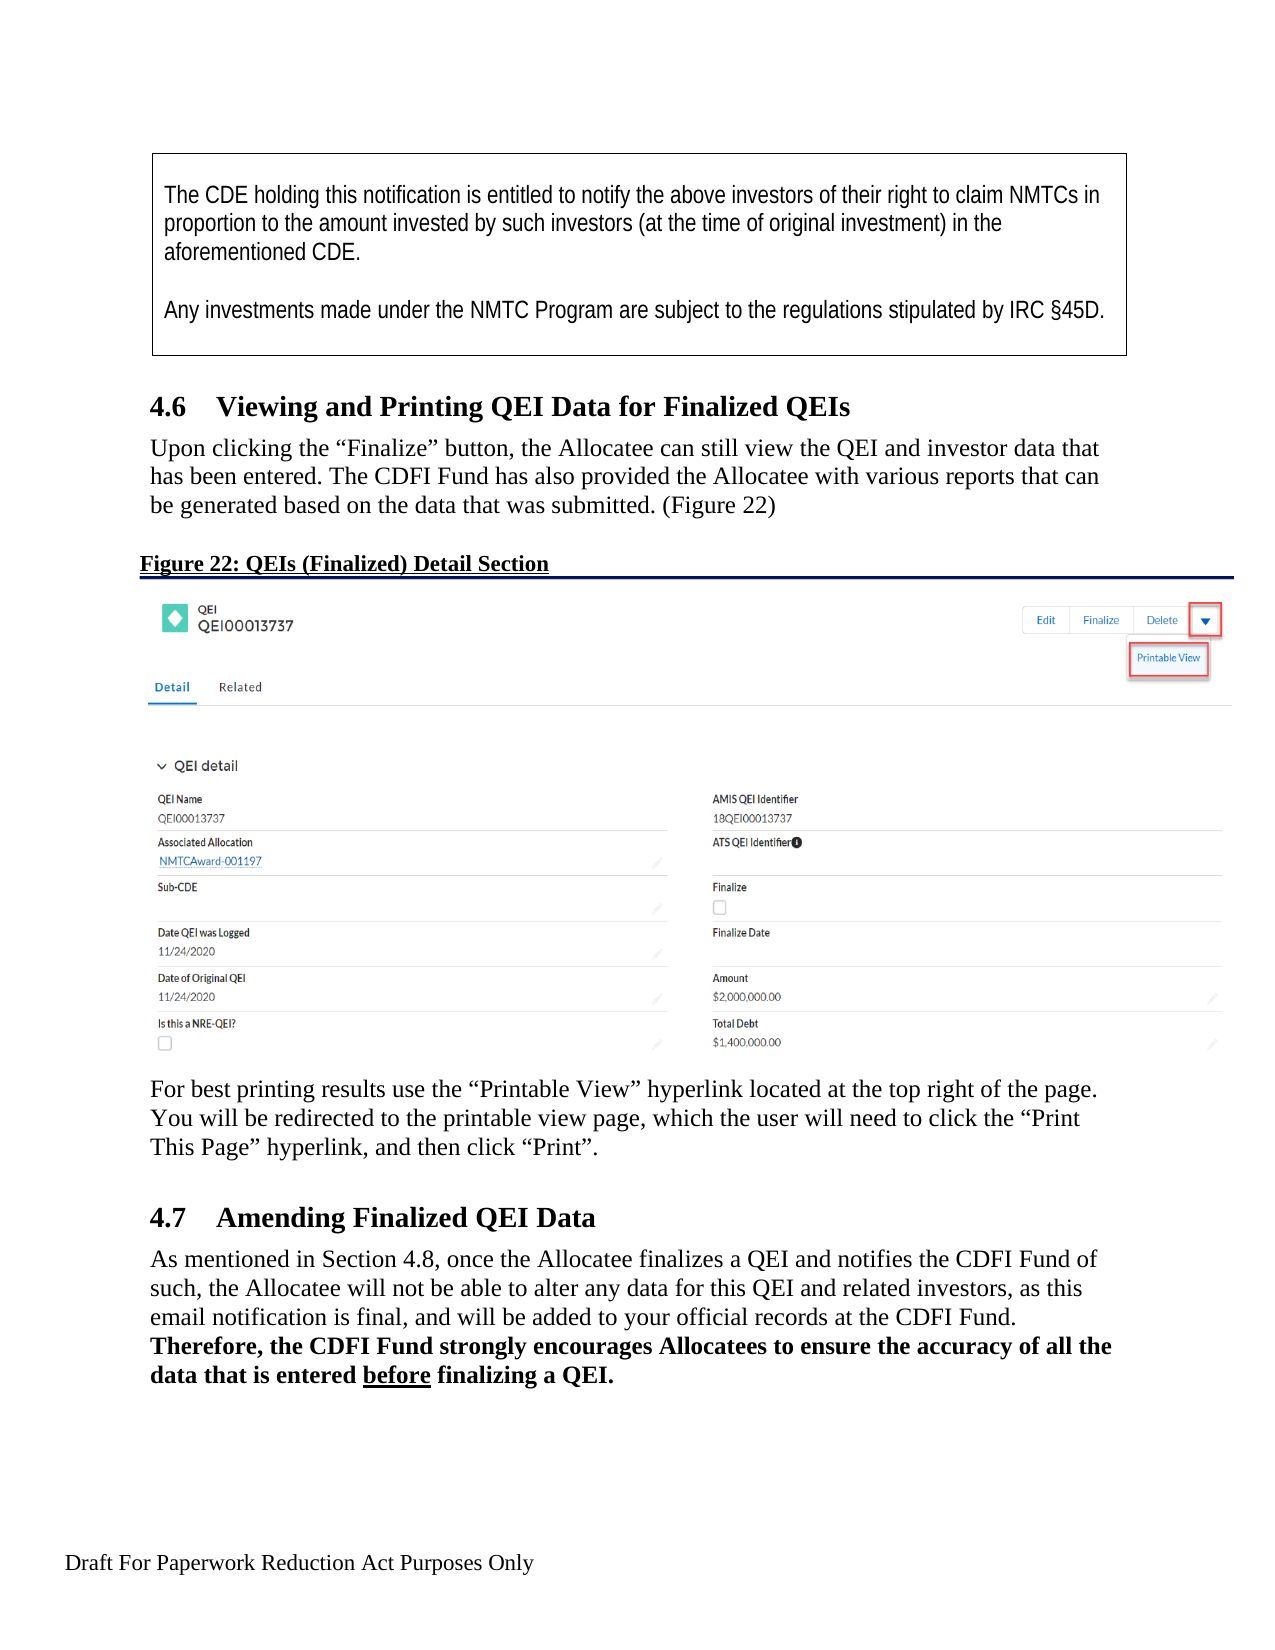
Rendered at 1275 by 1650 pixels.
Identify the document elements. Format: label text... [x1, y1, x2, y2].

text For best printing results use the “Printable View” hyperlink located at the top right of the page. You will be redirected to the printable view page, which the user will need to click the “Print This Page” hyperlink, and then click “Print”. [150, 1074, 1100, 1161]
text Upon clicking the “Finalize” button, the Allocatee can still view the QEI and investor data that has been entered. The CDFI Fund has also provided the Allocatee with various reports that can be generated based on the data that was submitted. (Figure 22) [150, 433, 1100, 519]
subtitle Amending Finalized QEI Data [149, 1201, 1254, 1234]
text As mentioned in Section 4.8, once the Allocatee finalizes a QEI and notifies the CDFI Fund of such, the Allocatee will not be able to alter any data for this QEI and related investors, as this email notification is final, and will be added to your official records at the CDFI Fund. [150, 1244, 1117, 1330]
text Figure 22: QEIs (Finalized) Detail Section [139, 550, 1254, 576]
picture [139, 576, 1234, 1052]
text Therefore, the CDFI Fund strongly encourages Allocatees to ensure the accuracy of all the data that is entered before finalizing a QEI. [150, 1331, 1114, 1389]
subtitle Viewing and Printing QEI Data for Finalized QEIs [149, 389, 1254, 423]
